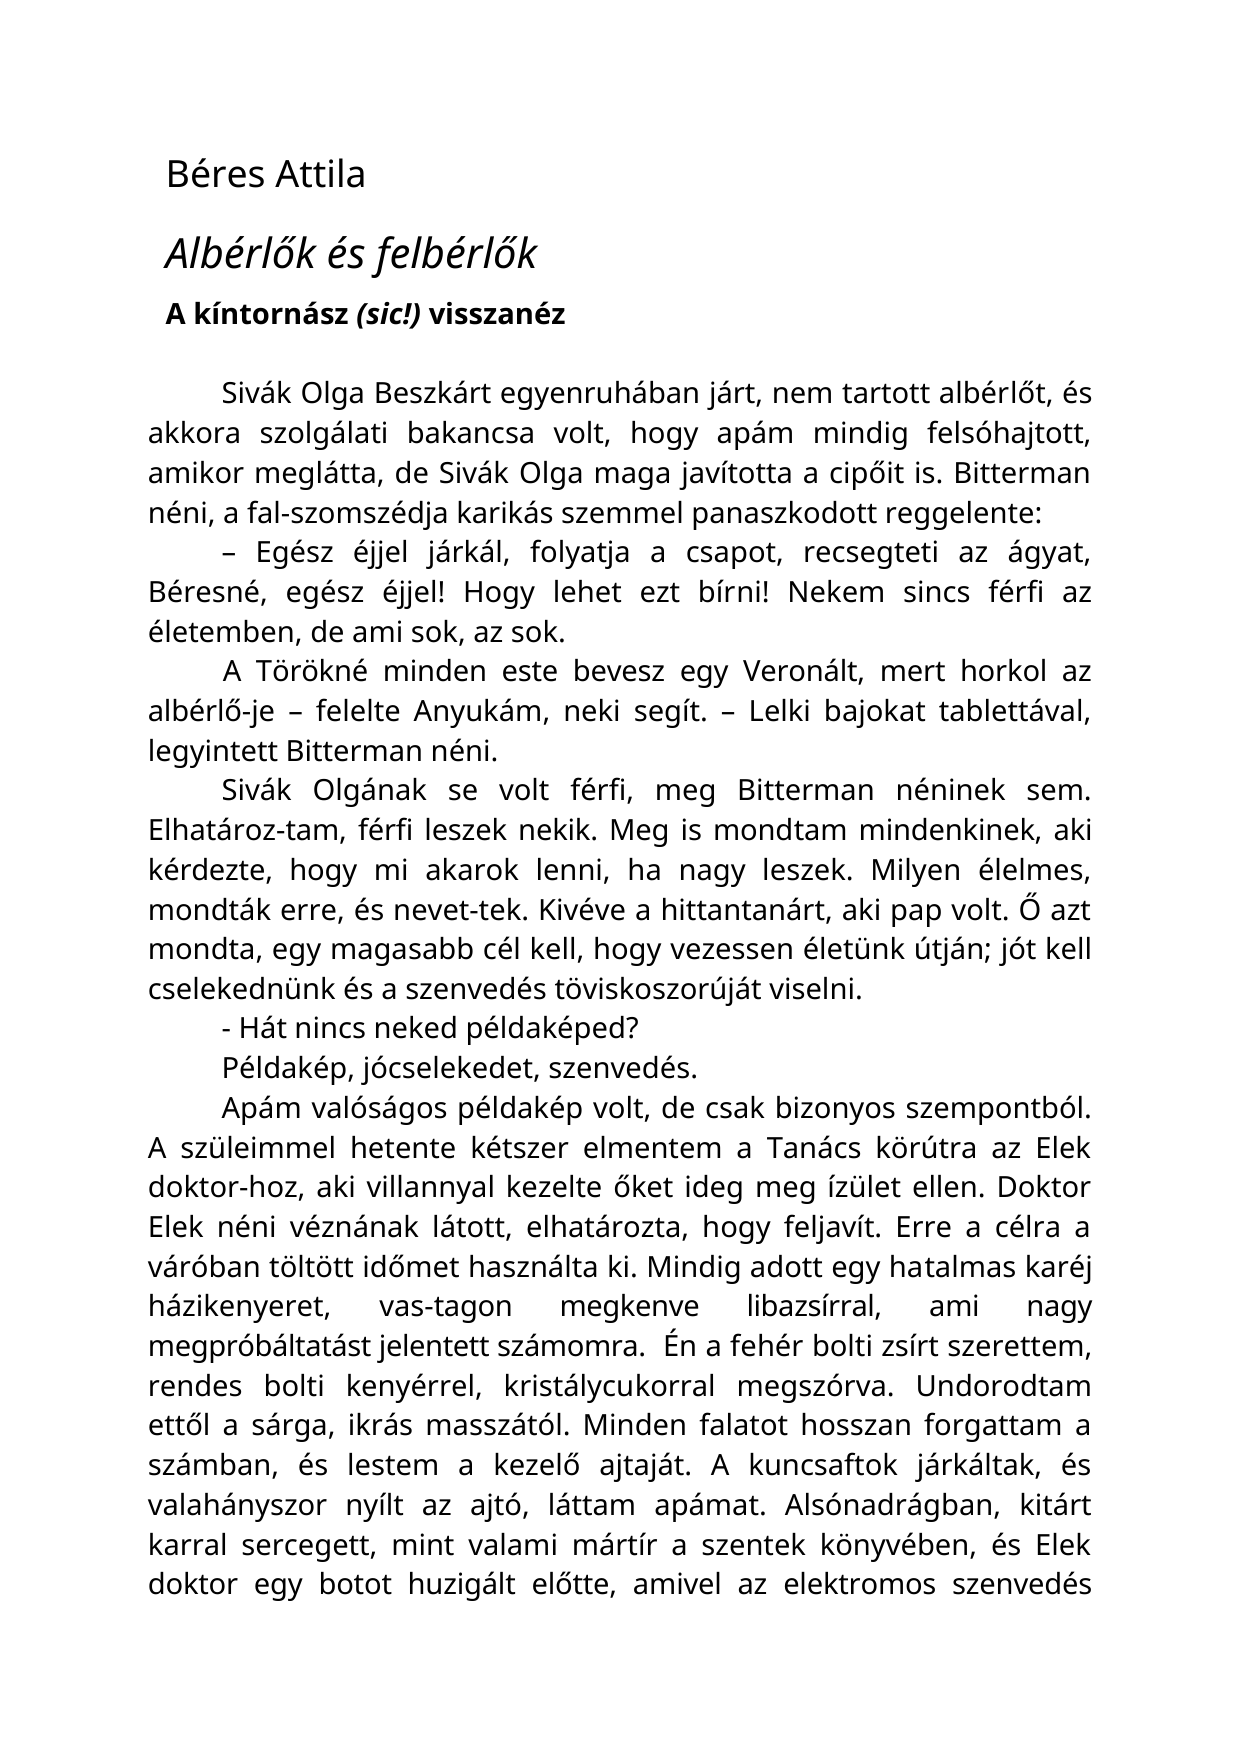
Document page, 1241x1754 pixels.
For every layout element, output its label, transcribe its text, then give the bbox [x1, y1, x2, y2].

text Sivák Olga Beszkárt egyenruhában járt, nem tartott albérlőt, és akkora szolgálati bakancsa volt, hogy apám mindig felsóhajtott, amikor meglátta, de Sivák Olga maga javította a cipőit is. Bitterman néni, a fal-szomszédja karikás szemmel panaszkodott reggelente: [148, 373, 1093, 532]
text Sivák Olgának se volt férfi, meg Bitterman néninek sem. Elhatároz-tam, férfi leszek nekik. Meg is mondtam mindenkinek, aki kérdezte, hogy mi akarok lenni, ha nagy leszek. Milyen élelmes, mondták erre, és nevet-tek. Kivéve a hittantanárt, aki pap volt. Ő azt mondta, egy magasabb cél kell, hogy vezessen életünk útján; jót kell cselekednünk és a szenvedés töviskoszorúját viselni. [148, 770, 1093, 1008]
text A Törökné minden este bevesz egy Veronált, mert horkol az albérlő-je – felelte Anyukám, neki segít. – Lelki bajokat tablettával, legyintett Bitterman néni. [148, 651, 1093, 770]
text A kíntornász (sic!) visszanéz [148, 293, 1093, 333]
text Albérlők és felbérlők [148, 224, 1093, 281]
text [148, 1087, 1093, 1603]
text Példakép, jócselekedet, szenvedés. [148, 1047, 1093, 1087]
text Béres Attila [148, 148, 1093, 199]
text - Hát nincs neked példaképed? [148, 1008, 1093, 1047]
text – Egész éjjel járkál, folyatja a csapot, recsegteti az ágyat, Béresné, egész éjjel! Hogy lehet ezt bírni! Nekem sincs férfi az életemben, de ami sok, az sok. [148, 532, 1093, 651]
